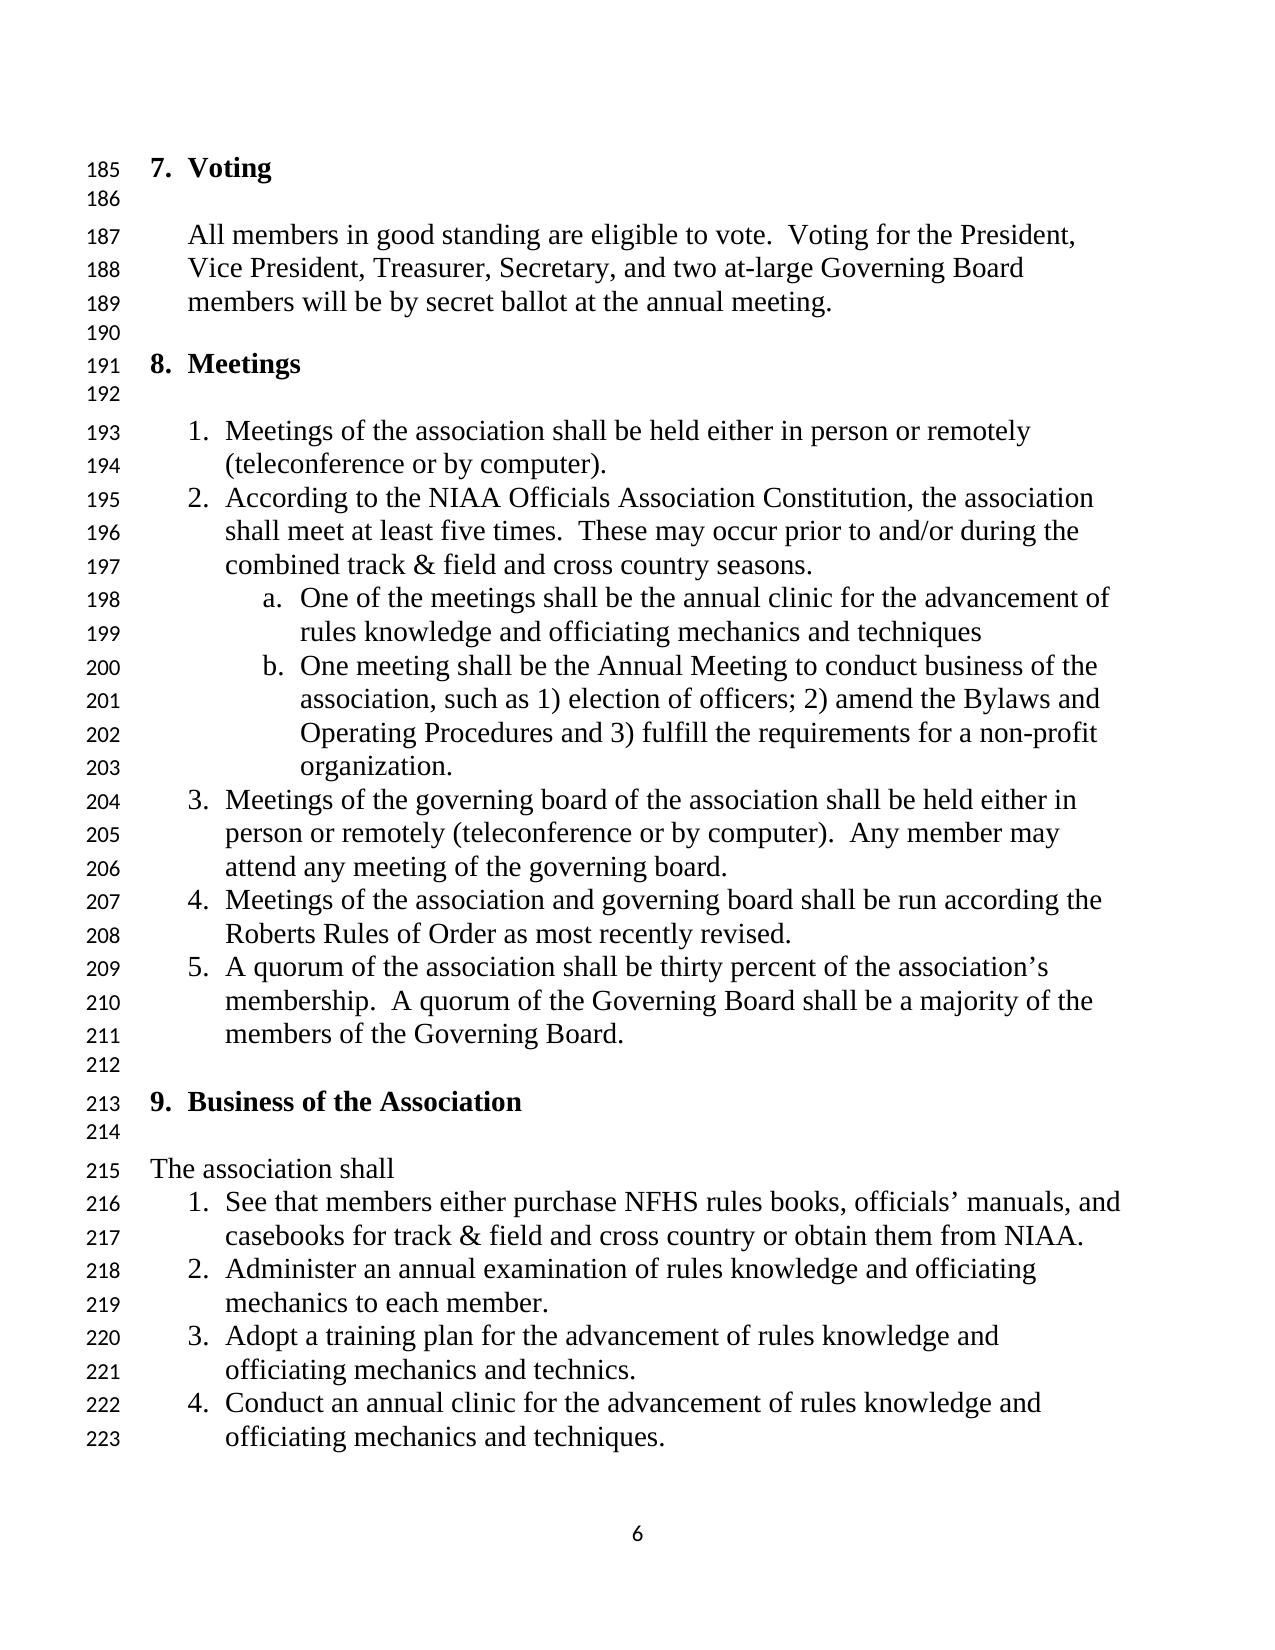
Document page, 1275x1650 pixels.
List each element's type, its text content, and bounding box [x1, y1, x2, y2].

list Meetings of the governing board of the association shall be held either in person or remotely (teleconference or by computer). Any member may attend any meeting of the governing board. [187, 782, 1125, 882]
list Business of the Association [150, 1084, 1125, 1117]
list According to the NIAA Officials Association Constitution, the association shall meet at least five times. These may occur prior to and/or during the combined track & field and cross country seasons. [187, 480, 1125, 581]
list Meetings of the association and governing board shall be run according the Roberts Rules of Order as most recently revised. [187, 882, 1125, 949]
list Voting [150, 150, 1125, 183]
list See that members either purchase NFHS rules books, officials’ manuals, and casebooks for track & field and cross country or obtain them from NIAA. [187, 1184, 1125, 1251]
text The association shall [150, 1151, 1125, 1184]
list Administer an annual examination of rules knowledge and officiating mechanics to each member. [187, 1251, 1125, 1318]
list Meetings [150, 346, 1125, 379]
list One of the meetings shall be the annual clinic for the advancement of rules knowledge and officiating mechanics and techniques [262, 581, 1125, 648]
list Meetings of the association shall be held either in person or remotely (teleconference or by computer). [187, 413, 1125, 480]
list A quorum of the association shall be thirty percent of the association’s membership. A quorum of the Governing Board shall be a majority of the members of the Governing Board. [187, 949, 1125, 1050]
list Adopt a training plan for the advancement of rules knowledge and officiating mechanics and technics. [187, 1318, 1125, 1386]
list One meeting shall be the Annual Meeting to conduct business of the association, such as 1) election of officers; 2) amend the Bylaws and Operating Procedures and 3) fulfill the requirements for a non-profit organization. [262, 648, 1125, 782]
list Conduct an annual clinic for the advancement of rules knowledge and officiating mechanics and techniques. [187, 1386, 1125, 1453]
text All members in good standing are eligible to vote. Voting for the President, Vice President, Treasurer, Secretary, and two at-large Governing Board members will be by secret ballot at the annual meeting. [187, 217, 1125, 318]
